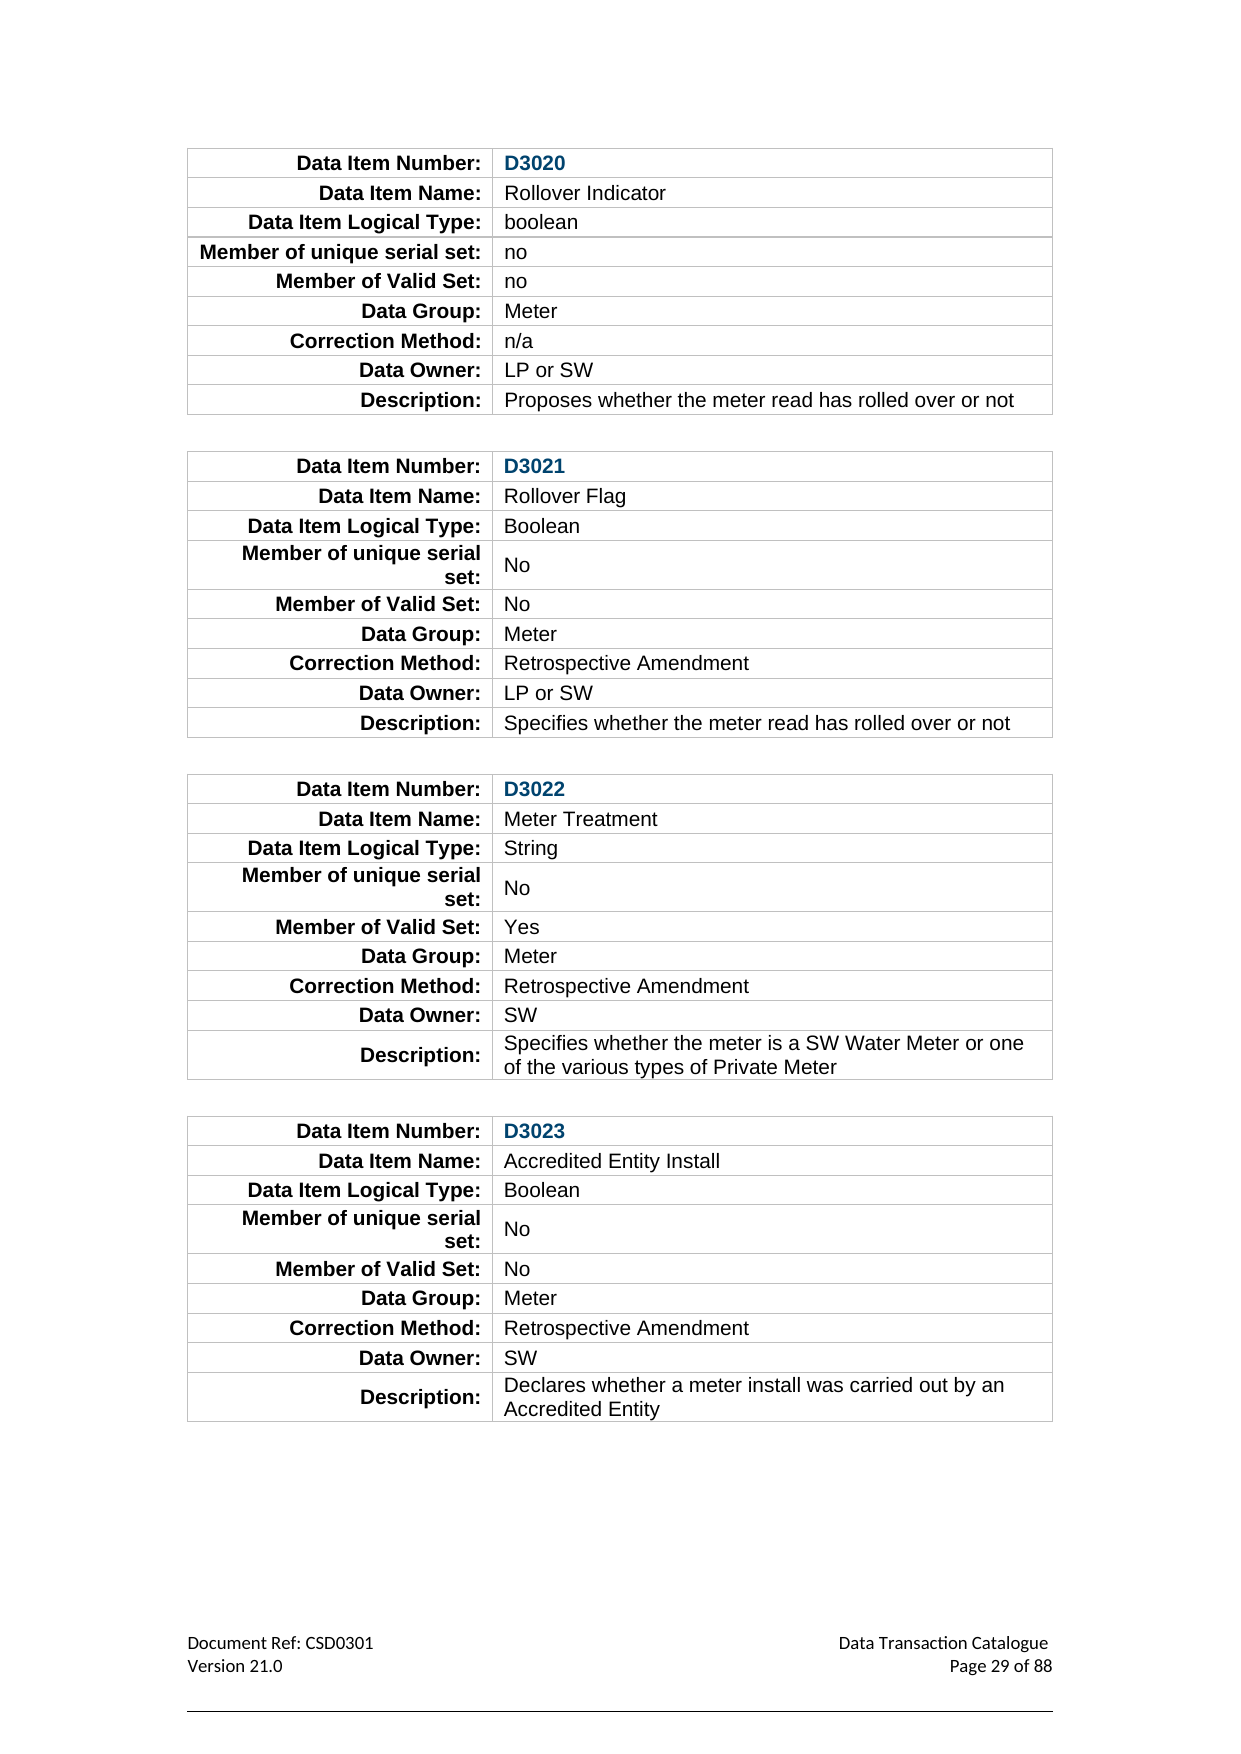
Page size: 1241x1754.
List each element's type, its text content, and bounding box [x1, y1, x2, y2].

table_cell LP or SW [493, 679, 1052, 707]
table_cell No [493, 590, 1052, 618]
table_cell SW [493, 1001, 1052, 1029]
table_cell Accredited Entity Install [493, 1146, 1052, 1175]
table_header D3020 [493, 149, 1052, 177]
table_cell Data Item Name: [188, 482, 492, 510]
table_cell Boolean [493, 511, 1052, 540]
table_cell Description: [188, 1373, 492, 1421]
table_cell Yes [493, 912, 1052, 941]
table_cell Member of unique serial set: [188, 541, 492, 589]
table_cell Data Group: [188, 942, 492, 970]
table_cell Data Owner: [188, 679, 492, 707]
table_cell Member of Valid Set: [188, 590, 492, 618]
table_cell Data Item Logical Type: [188, 834, 492, 862]
table_header D3021 [493, 452, 1052, 481]
table_cell No [493, 1254, 1052, 1283]
table_cell Member of unique serial set: [188, 238, 492, 266]
table_cell Meter [493, 1284, 1052, 1312]
table_cell No [493, 541, 1052, 589]
table_cell Meter [493, 297, 1052, 325]
table_cell Specifies whether the meter read has rolled over or not [493, 708, 1052, 737]
table_cell Meter Treatment [493, 804, 1052, 833]
table_cell Correction Method: [188, 649, 492, 677]
table_cell Member of Valid Set: [188, 1254, 492, 1283]
table_header D3023 [493, 1117, 1052, 1145]
table_cell Meter [493, 619, 1052, 648]
table_cell Member of Valid Set: [188, 912, 492, 941]
table_header Data Item Number: [188, 1117, 492, 1145]
table_cell Rollover Indicator [493, 178, 1052, 207]
table_cell Data Item Logical Type: [188, 208, 492, 236]
table_cell boolean [493, 208, 1052, 236]
table_cell n/a [493, 326, 1052, 355]
table_cell no [493, 267, 1052, 296]
table_cell Retrospective Amendment [493, 971, 1052, 1000]
table_cell Data Owner: [188, 1001, 492, 1029]
table_cell Member of Valid Set: [188, 267, 492, 296]
table_cell Correction Method: [188, 971, 492, 1000]
table_cell Data Item Name: [188, 1146, 492, 1175]
table_cell Specifies whether the meter is a SW Water Meter or one of the various types of Private Meter [493, 1031, 1052, 1078]
table_cell String [493, 834, 1052, 862]
table_cell Meter [493, 942, 1052, 970]
table_cell Data Owner: [188, 356, 492, 384]
table_cell Member of unique serial set: [188, 1205, 492, 1253]
table_cell Retrospective Amendment [493, 649, 1052, 677]
table_cell Data Item Name: [188, 804, 492, 833]
table_cell Data Group: [188, 619, 492, 648]
table_cell Correction Method: [188, 326, 492, 355]
table_cell no [493, 238, 1052, 266]
table_cell SW [493, 1343, 1052, 1372]
table_header Data Item Number: [188, 775, 492, 803]
table_cell Description: [188, 1031, 492, 1078]
table_cell Data Item Logical Type: [188, 511, 492, 540]
table_cell Rollover Flag [493, 482, 1052, 510]
table_cell No [493, 863, 1052, 911]
table_cell Data Item Logical Type: [188, 1176, 492, 1204]
table_cell Description: [188, 385, 492, 414]
table_cell Retrospective Amendment [493, 1314, 1052, 1342]
table_cell Boolean [493, 1176, 1052, 1204]
table_header D3022 [493, 775, 1052, 803]
table_cell Declares whether a meter install was carried out by an Accredited Entity [493, 1373, 1052, 1421]
table_cell Data Group: [188, 1284, 492, 1312]
table_cell LP or SW [493, 356, 1052, 384]
table_cell Description: [188, 708, 492, 737]
table_cell No [493, 1205, 1052, 1253]
table_header Data Item Number: [188, 149, 492, 177]
table_cell Proposes whether the meter read has rolled over or not [493, 385, 1052, 414]
table_header Data Item Number: [188, 452, 492, 481]
table_cell Data Owner: [188, 1343, 492, 1372]
table_cell Member of unique serial set: [188, 863, 492, 911]
table_cell Data Group: [188, 297, 492, 325]
table_cell Data Item Name: [188, 178, 492, 207]
table_cell Correction Method: [188, 1314, 492, 1342]
